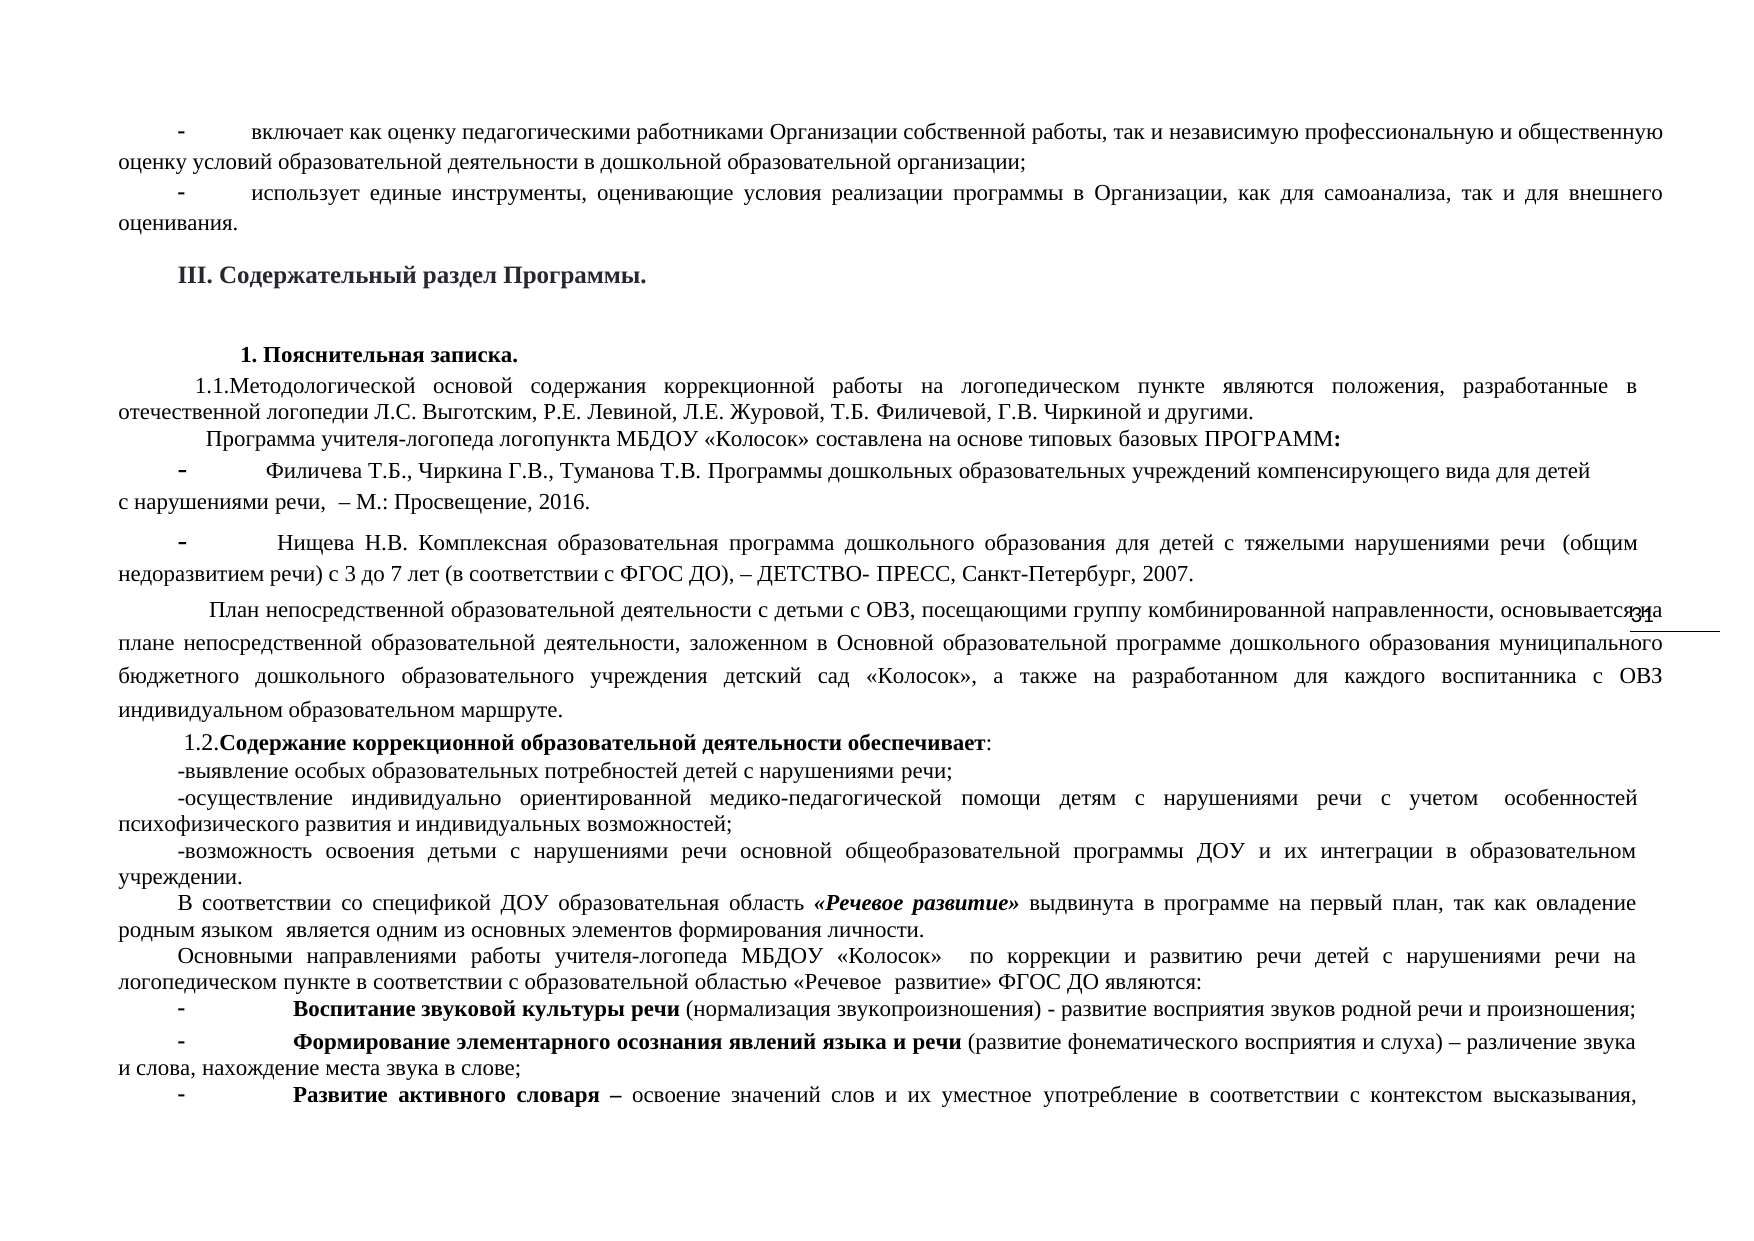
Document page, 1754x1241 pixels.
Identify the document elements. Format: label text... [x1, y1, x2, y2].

text 1. Пояснительная записка. [118, 342, 1665, 368]
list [118, 1081, 1637, 1107]
text План непосредственной образовательной деятельности с детьми с ОВЗ, посещающими группу комбинированной направленности, основывается на плане непосредственной образовательной деятельности, заложенном в Основной образовательной программе дошкольного образования муниципального бюджетного дошкольного образовательного учреждения детский сад «Колосок», а также на разработанном для каждого воспитанника с ОВЗ индивидуальном образовательном маршруте. [118, 590, 1665, 724]
text -выявление особых образовательных потребностей детей с нарушениями речи; [118, 757, 1637, 784]
subtitle III. Содержательный раздел Программы. [118, 260, 1665, 288]
text Программа учителя-логопеда логопункта МБДОУ «Колосок» составлена на основе типовых базовых ПРОГРАММ: [118, 424, 1638, 451]
list использует единые инструменты, оценивающие условия реализации программы в Организации, как для самоанализа, так и для внешнего оценивания. [118, 178, 1665, 235]
list Нищева Н.В. Комплексная образовательная программа дошкольного образования для детей с тяжелыми нарушениями речи (общим недоразвитием речи) с 3 до 7 лет (в соответствии с ФГОС ДО), – ДЕТСТВО- ПРЕСС, Санкт-Петербург, 2007. [118, 523, 1638, 586]
text 1.2.Содержание коррекционной образовательной деятельности обеспечивает: [118, 724, 1665, 757]
list Формирование элементарного осознания явлений языка и речи (развитие фонематического восприятия и слуха) – различение звука и слова, нахождение места звука в слове; [118, 1028, 1638, 1080]
list Воспитание звуковой культуры речи (нормализация звукопроизношения) - развитие восприятия звуков родной речи и произношения; [118, 995, 1638, 1021]
list Филичева Т.Б., Чиркина Г.В., Туманова Т.В. Программы дошкольных образовательных учреждений компенсирующего вида для детей с нарушениями речи, – М.: Просвещение, 2016. [118, 451, 1590, 515]
text -возможность освоения детьми с нарушениями речи основной общеобразовательной программы ДОУ и их интеграции в образовательном учреждении. [118, 837, 1637, 889]
text В соответствии со спецификой ДОУ образовательная область «Речевое развитие» выдвинута в программе на первый план, так как овладение родным языком является одним из основных элементов формирования личности. [118, 889, 1638, 942]
list включает как оценку педагогическими работниками Организации собственной работы, так и независимую профессиональную и общественную оценку условий образовательной деятельности в дошкольной образовательной организации; [118, 118, 1665, 175]
text Основными направлениями работы учителя-логопеда МБДОУ «Колосок» по коррекции и развитию речи детей с нарушениями речи на логопедическом пункте в соответствии с образовательной областью «Речевое развитие» ФГОС ДО являются: [118, 942, 1638, 995]
text 1.1.Методологической основой содержания коррекционной работы на логопедическом пункте являются положения, разработанные в отечественной логопедии Л.С. Выготским, Р.Е. Левиной, Л.Е. Журовой, Т.Б. Филичевой, Г.В. Чиркиной и другими. [118, 372, 1637, 424]
text -осуществление индивидуально ориентированной медико-педагогической помощи детям с нарушениями речи с учетом особенностей психофизического развития и индивидуальных возможностей; [118, 784, 1637, 837]
